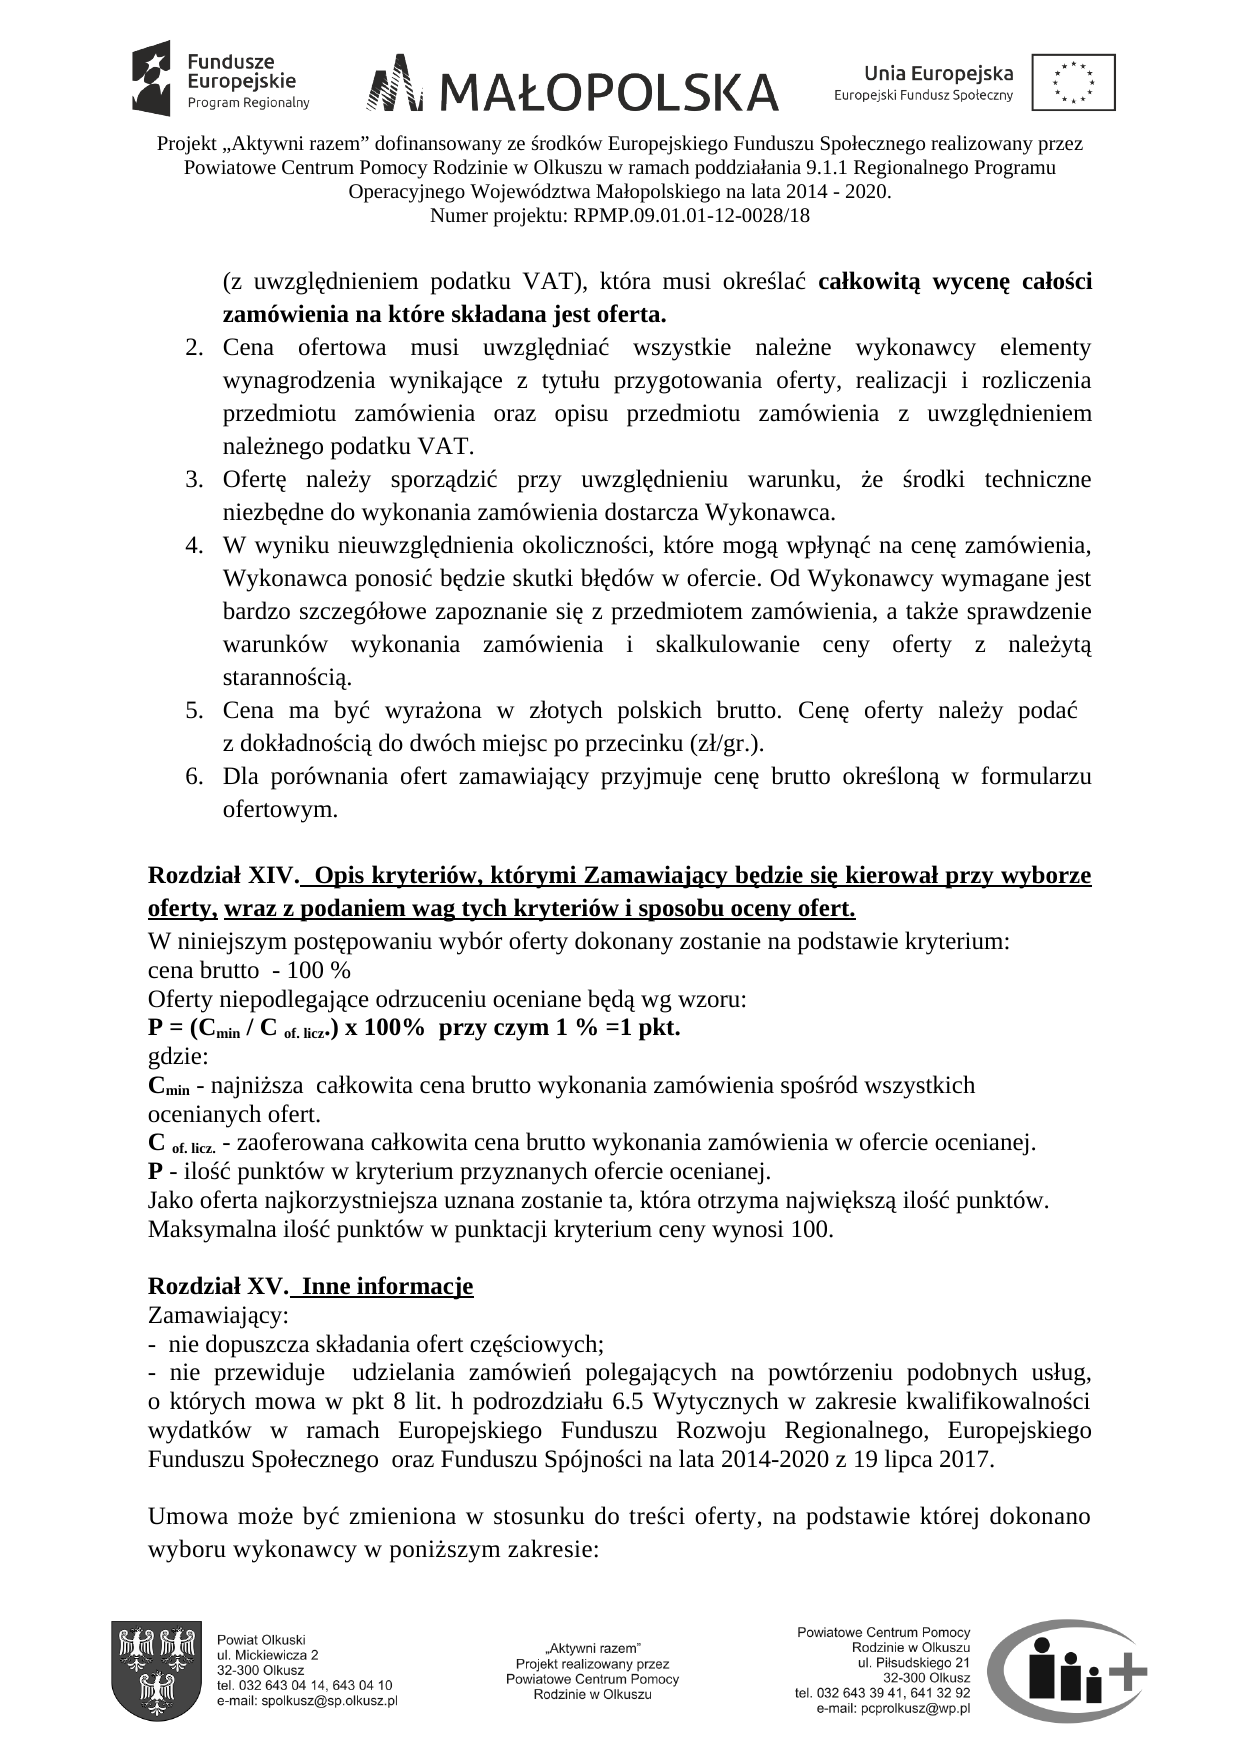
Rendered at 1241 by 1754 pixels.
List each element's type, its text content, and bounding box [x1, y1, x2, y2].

text - nie przewiduje udzielania zamówień polegających na powtórzeniu podobnych usług, o których mowa w pkt 8 lit. h podrozdziału 6.5 Wytycznych w zakresie kwalifikowalności wydatków w ramach Europejskiego Funduszu Rozwoju Regionalnego, Europejskiego Funduszu Społecznego oraz Funduszu Spójności na lata 2014-2020 z 19 lipca 2017. [148, 1357, 1093, 1472]
list Cena ma być wyrażona w złotych polskich brutto. Cenę oferty należy podać z dokładnością do dwóch miejsc po przecinku (zł/gr.). [185, 695, 1093, 757]
text Oferty niepodlegające odrzuceniu oceniane będą wg wzoru: [148, 984, 1093, 1012]
list W wyniku nieuwzględnienia okoliczności, które mogą wpłynąć na cenę zamówienia, Wykonawca ponosić będzie skutki błędów w ofercie. Od Wykonawcy wymagane jest bardzo szczegółowe zapoznanie się z przedmiotem zamówienia, a także sprawdzenie warunków wykonania zamówienia i skalkulowanie ceny oferty z należytą starannością. [185, 530, 1093, 691]
text Rozdział XV. Inne informacje [148, 1271, 1093, 1300]
list Ofertę należy sporządzić przy uwzględnieniu warunku, że środki techniczne niezbędne do wykonania zamówienia dostarcza Wykonawca. [185, 464, 1093, 526]
text Cmin - najniższa całkowita cena brutto wykonania zamówienia spośród wszystkich [148, 1070, 1093, 1099]
text Jako oferta najkorzystniejsza uznana zostanie ta, która otrzyma największą ilość punktów. [148, 1185, 1093, 1214]
text W niniejszym postępowaniu wybór oferty dokonany zostanie na podstawie kryterium: cena brutto - 100 % [148, 926, 1093, 984]
text - nie dopuszcza składania ofert częściowych; [148, 1329, 1093, 1357]
text C of. licz. - zaoferowana całkowita cena brutto wykonania zamówienia w ofercie ocenianej. [148, 1127, 1093, 1156]
picture [100, 1608, 1159, 1732]
list Dla porównania ofert zamawiający przyjmuje cenę brutto określoną w formularzu ofertowym. [185, 761, 1093, 823]
text Umowa może być zmieniona w stosunku do treści oferty, na podstawie której dokonano wyboru wykonawcy w poniższym zakresie: [148, 1501, 1093, 1563]
text P = (Cmin / C of. licz.) x 100% przy czym 1 % =1 pkt. [148, 1012, 1093, 1041]
picture [121, 38, 1127, 118]
text Maksymalna ilość punktów w punktacji kryterium ceny wynosi 100. [148, 1214, 1093, 1242]
text gdzie: [148, 1041, 1093, 1070]
text Zamawiający: [148, 1300, 1093, 1329]
text P - ilość punktów w kryterium przyznanych ofercie ocenianej. [148, 1156, 1093, 1185]
text Rozdział XIV. Opis kryteriów, którymi Zamawiający będzie się kierował przy wyborze oferty, wraz z podaniem wag tych kryteriów i sposobu oceny ofert. [148, 860, 1093, 922]
list Cena ofertowa musi uwzględniać wszystkie należne wykonawcy elementy wynagrodzenia wynikające z tytułu przygotowania oferty, realizacji i rozliczenia przedmiotu zamówienia oraz opisu przedmiotu zamówienia z uwzględnieniem należnego podatku VAT. [185, 332, 1093, 460]
text ocenianych ofert. [148, 1099, 1093, 1127]
